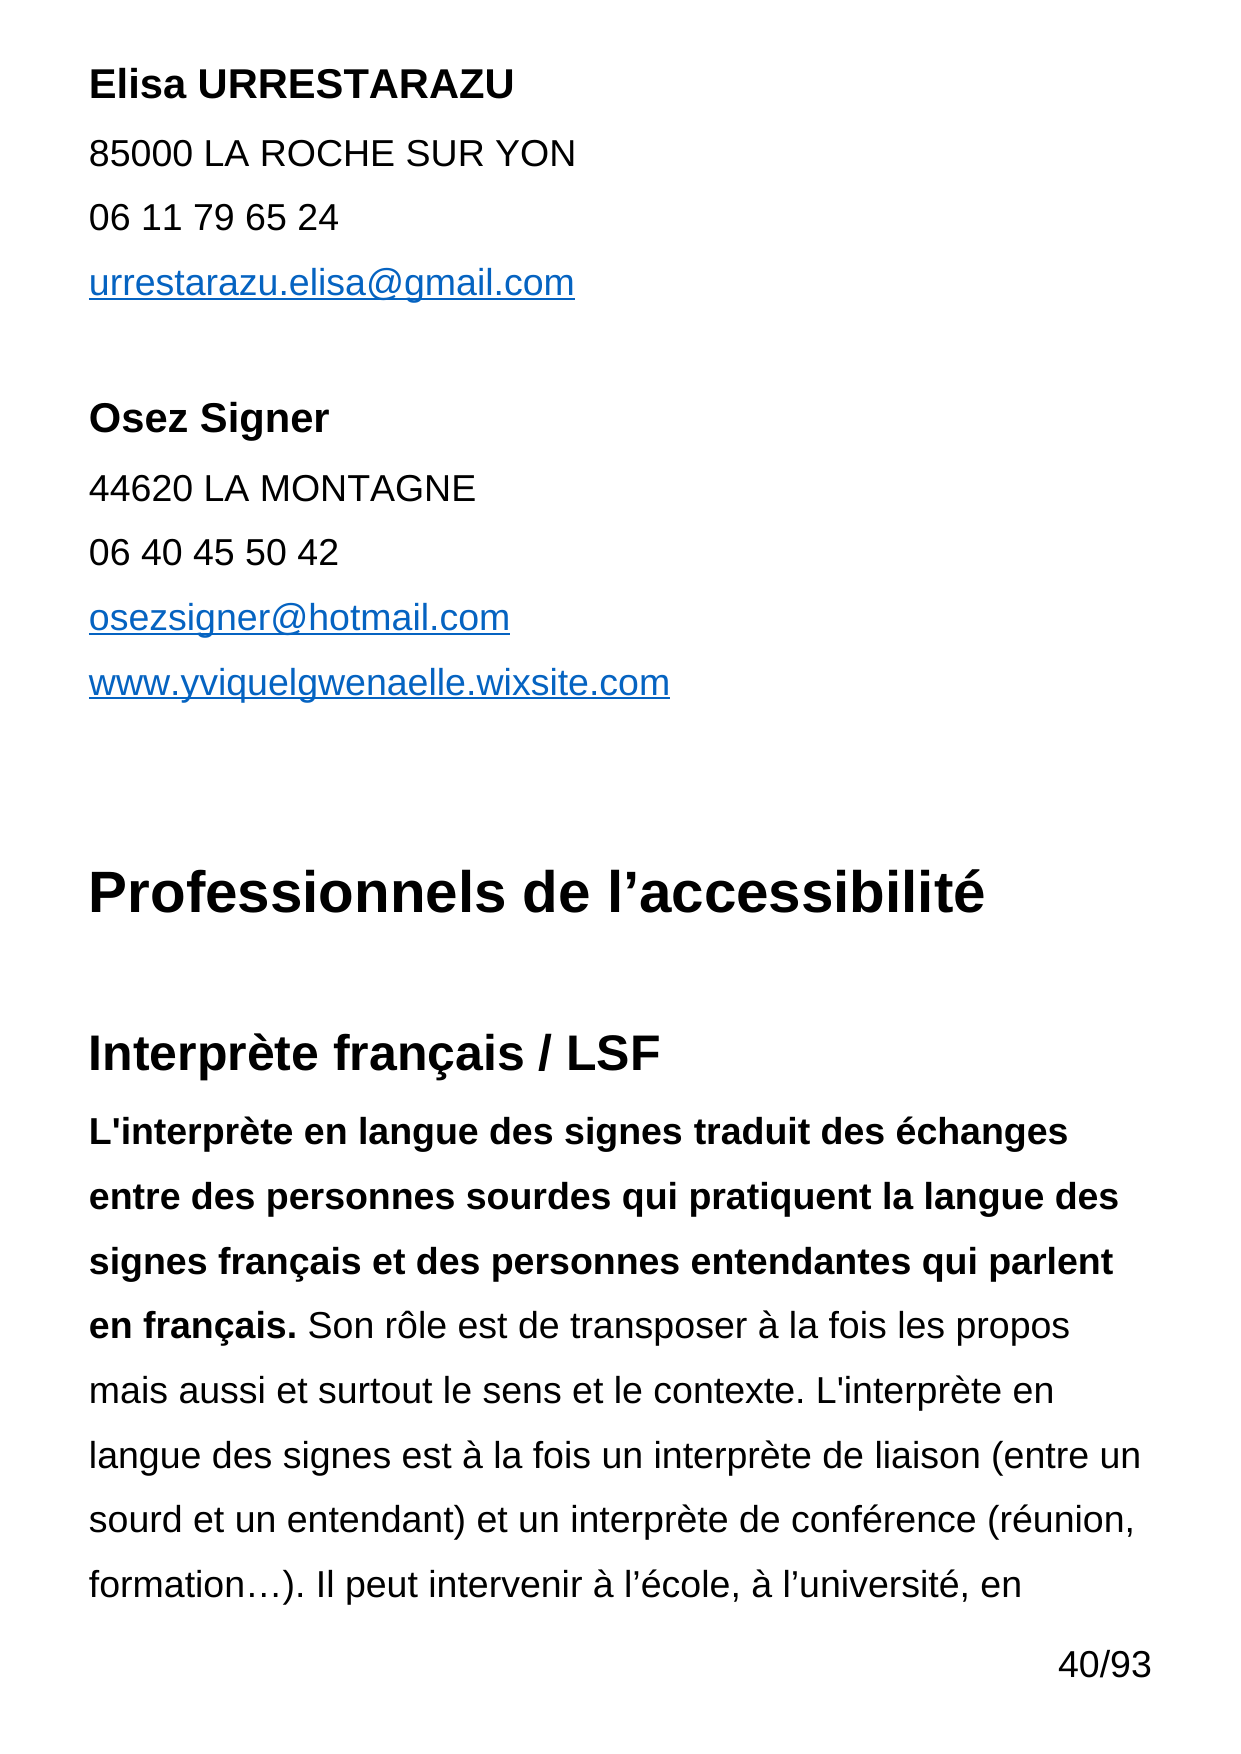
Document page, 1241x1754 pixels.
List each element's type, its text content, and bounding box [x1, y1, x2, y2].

text 06 11 79 65 24 [89, 196, 1152, 239]
text 44620 LA MONTAGNE [89, 466, 1152, 509]
text 85000 LA ROCHE SUR YON [89, 131, 1152, 174]
text urrestarazu.elisa@gmail.com [89, 260, 1152, 303]
subtitle Interprète français / LSF [89, 1023, 1152, 1081]
text www.yviquelgwenaelle.wixsite.com [89, 660, 1152, 703]
subtitle Elisa URRESTARAZU [89, 59, 1152, 107]
text 06 40 45 50 42 [89, 530, 1152, 573]
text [89, 1109, 1152, 1606]
subtitle Osez Signer [89, 394, 1152, 442]
text osezsigner@hotmail.com [89, 595, 1152, 638]
subtitle Professionnels de l’accessibilité [89, 858, 1152, 925]
